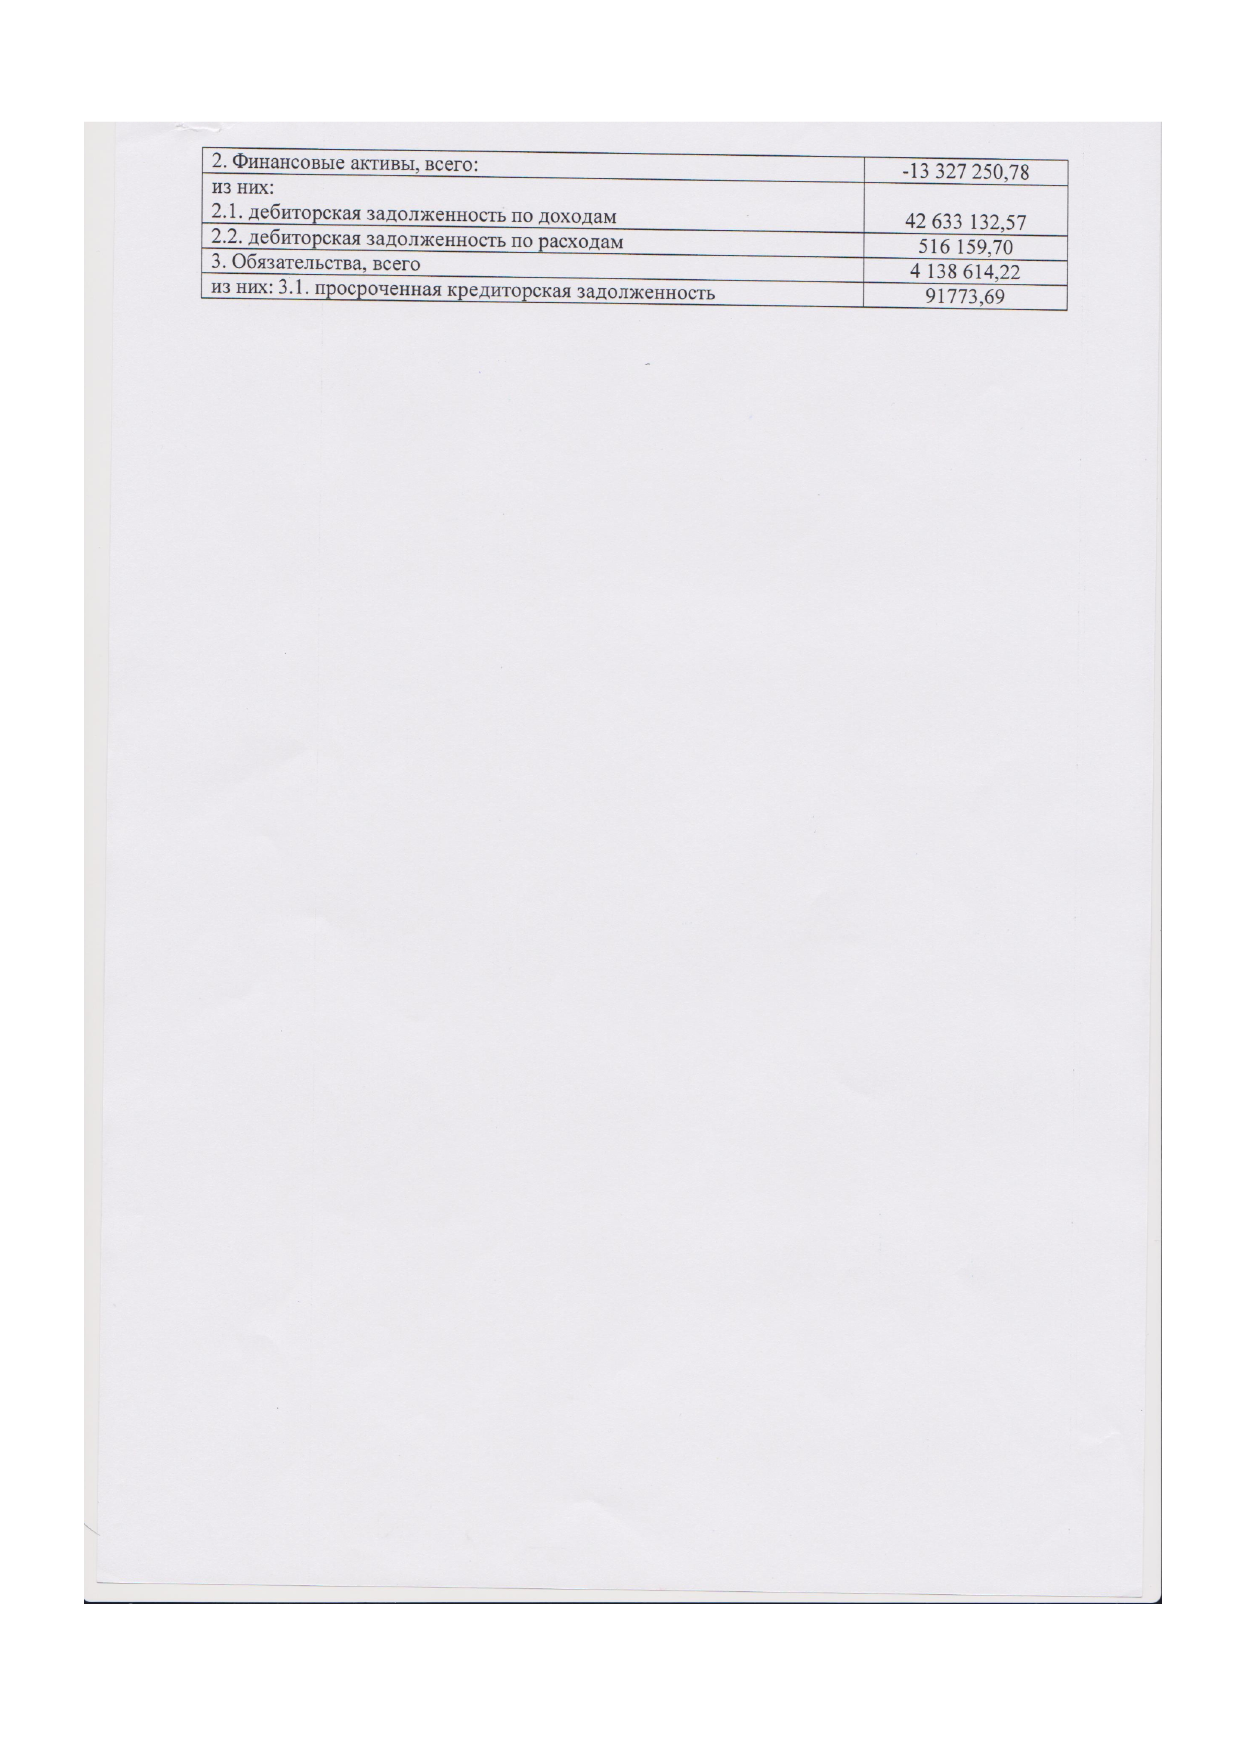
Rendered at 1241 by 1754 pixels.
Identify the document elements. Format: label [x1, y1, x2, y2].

picture [85, 123, 1161, 1602]
